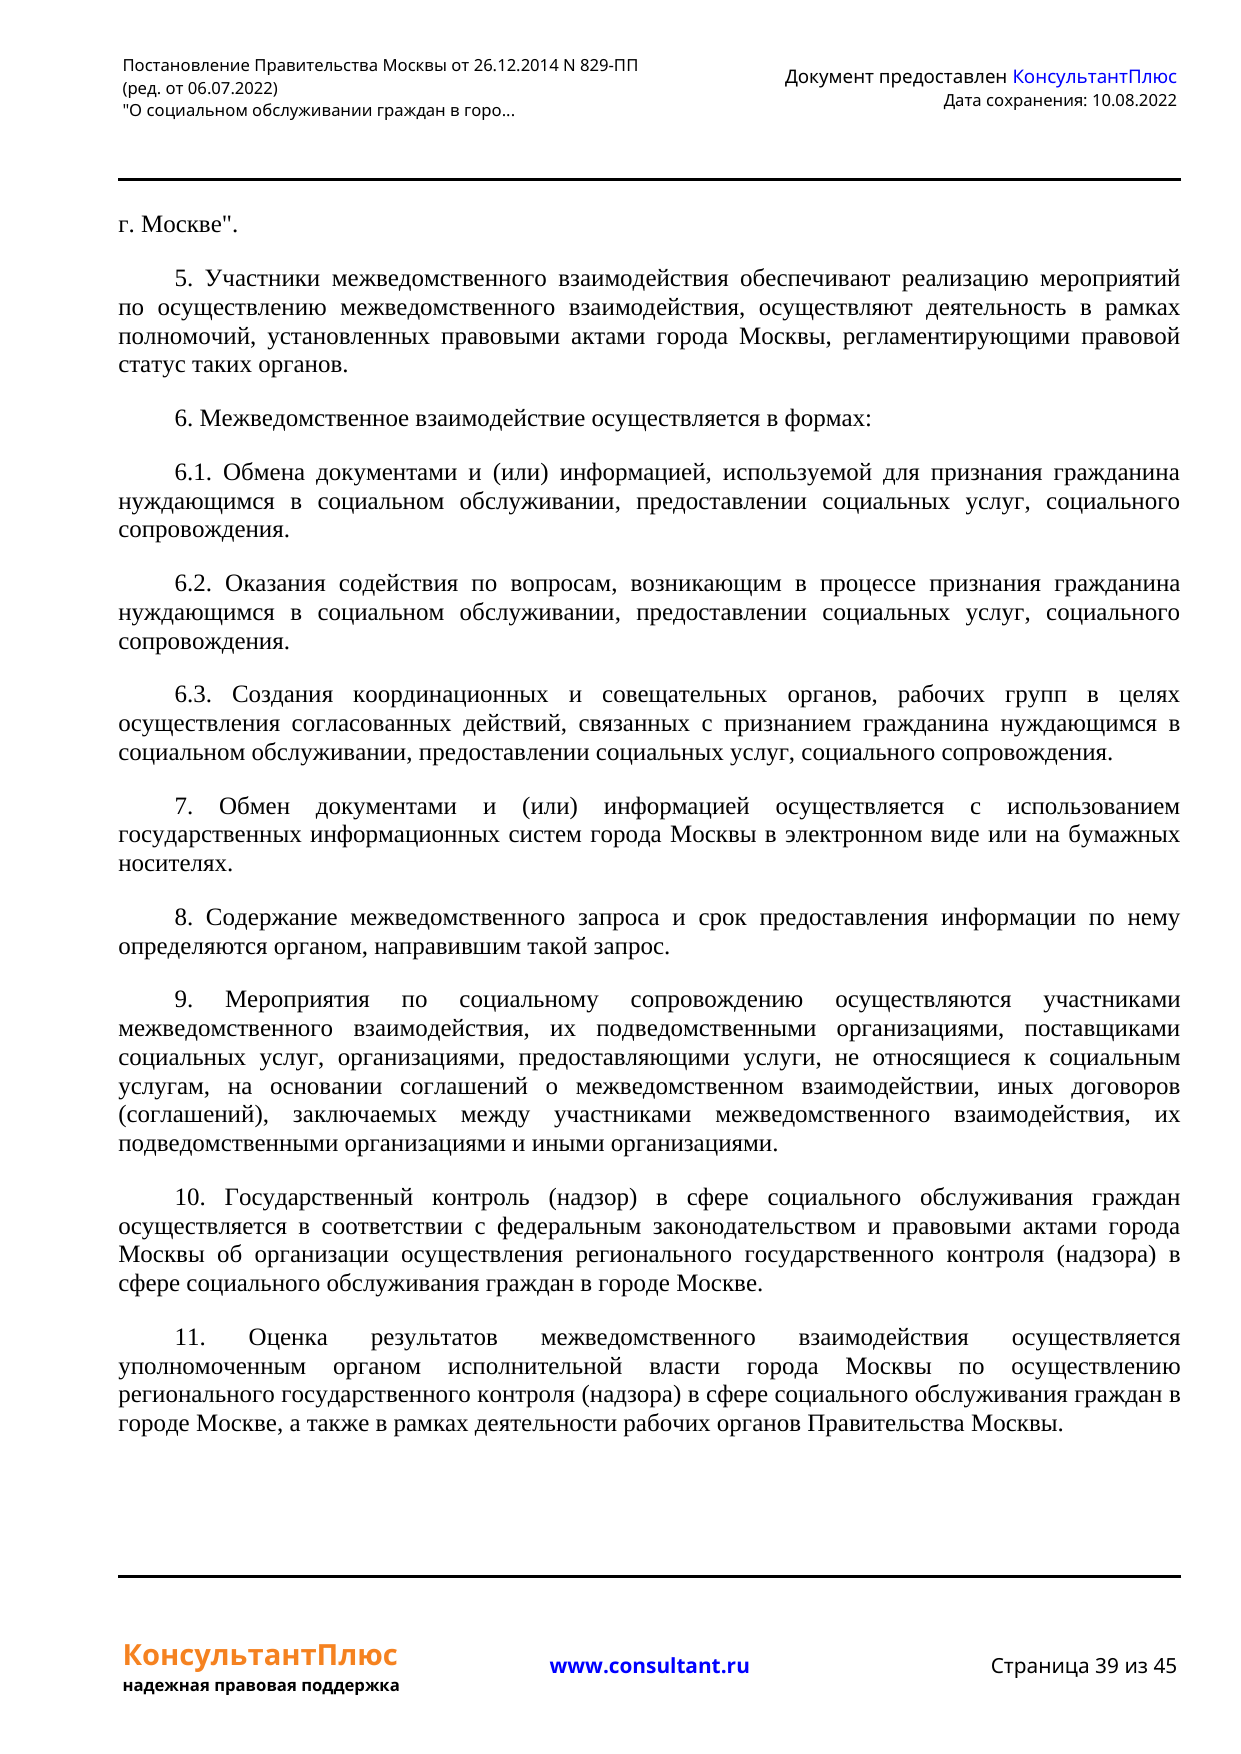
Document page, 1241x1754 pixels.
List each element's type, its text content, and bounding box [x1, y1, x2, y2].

text 11. Оценка результатов межведомственного взаимодействия осуществляется уполномоченным органом исполнительной власти города Москвы по осуществлению регионального государственного контроля (надзора) в сфере социального обслуживания граждан в городе Москве, а также в рамках деятельности рабочих органов Правительства Москвы. [118, 1322, 1181, 1437]
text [118, 209, 1181, 238]
text 6.2. Оказания содействия по вопросам, возникающим в процессе признания гражданина нуждающимся в социальном обслуживании, предоставлении социальных услуг, социального сопровождения. [118, 568, 1181, 654]
text 9. Мероприятия по социальному сопровождению осуществляются участниками межведомственного взаимодействия, их подведомственными организациями, поставщиками социальных услуг, организациями, предоставляющими услуги, не относящиеся к социальным услугам, на основании соглашений о межведомственном взаимодействии, иных договоров (соглашений), заключаемых между участниками межведомственного взаимодействия, их подведомственными организациями и иными организациями. [118, 984, 1181, 1157]
text 7. Обмен документами и (или) информацией осуществляется с использованием государственных информационных систем города Москвы в электронном виде или на бумажных носителях. [118, 791, 1181, 877]
text 8. Содержание межведомственного запроса и срок предоставления информации по нему определяются органом, направившим такой запрос. [118, 902, 1181, 959]
text 6.3. Создания координационных и совещательных органов, рабочих групп в целях осуществления согласованных действий, связанных с признанием гражданина нуждающимся в социальном обслуживании, предоставлении социальных услуг, социального сопровождения. [118, 679, 1181, 766]
text 6.1. Обмена документами и (или) информацией, используемой для признания гражданина нуждающимся в социальном обслуживании, предоставлении социальных услуг, социального сопровождения. [118, 457, 1181, 543]
text 5. Участники межведомственного взаимодействия обеспечивают реализацию мероприятий по осуществлению межведомственного взаимодействия, осуществляют деятельность в рамках полномочий, установленных правовыми актами города Москвы, регламентирующими правовой статус таких органов. [118, 263, 1181, 378]
text 10. Государственный контроль (надзор) в сфере социального обслуживания граждан осуществляется в соответствии с федеральным законодательством и правовыми актами города Москвы об организации осуществления регионального государственного контроля (надзора) в сфере социального обслуживания граждан в городе Москве. [118, 1182, 1181, 1297]
text 6. Межведомственное взаимодействие осуществляется в формах: [118, 403, 1181, 432]
